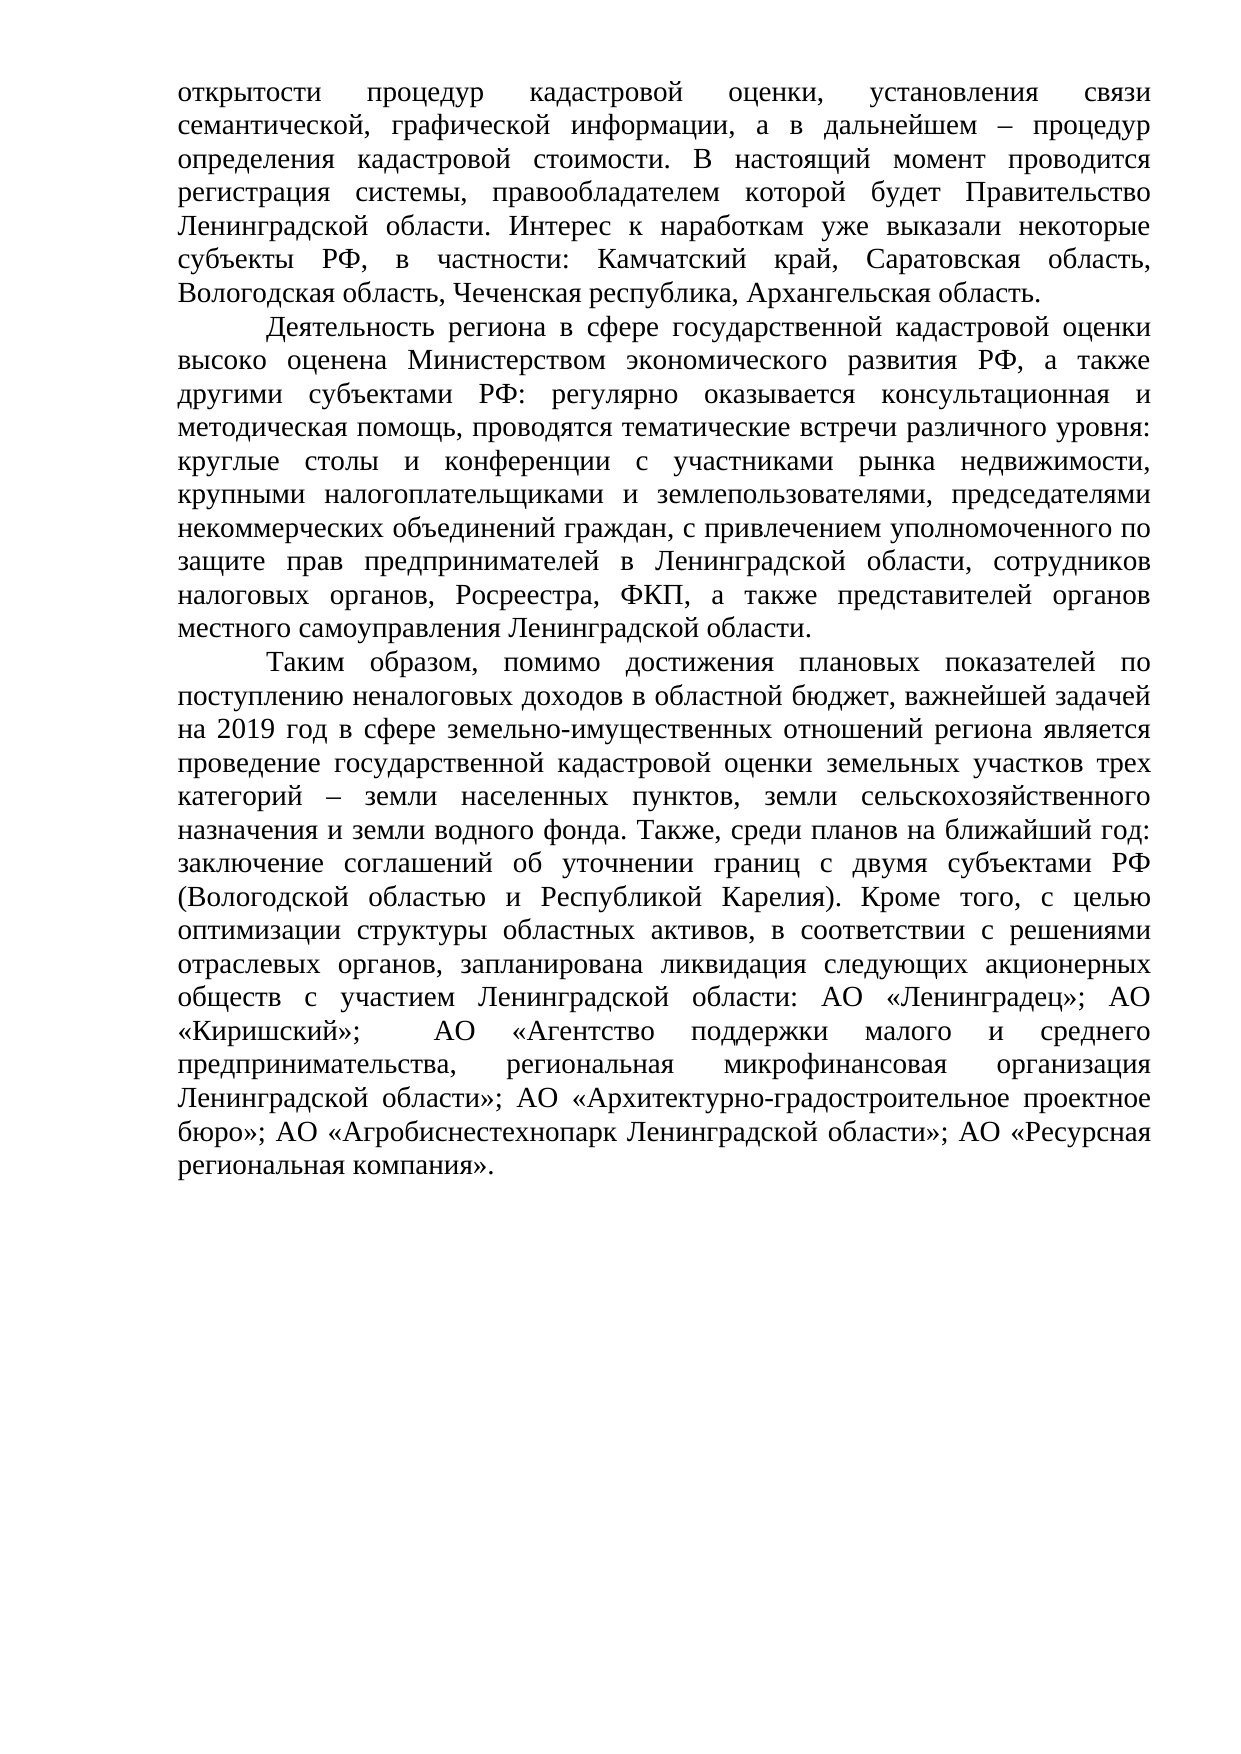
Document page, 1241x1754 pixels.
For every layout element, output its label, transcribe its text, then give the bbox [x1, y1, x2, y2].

text Деятельность региона в сфере государственной кадастровой оценки высоко оценена Министерством экономического развития РФ, а также другими субъектами РФ: регулярно оказывается консультационная и методическая помощь, проводятся тематические встречи различного уровня: круглые столы и конференции с участниками рынка недвижимости, крупными налогоплательщиками и землепользователями, председателями некоммерческих объединений граждан, с привлечением уполномоченного по защите прав предпринимателей в Ленинградской области, сотрудников налоговых органов, Росреестра, ФКП, а также представителей органов местного самоуправления Ленинградской области. [177, 309, 1152, 644]
text Таким образом, помимо достижения плановых показателей по поступлению неналоговых доходов в областной бюджет, важнейшей задачей на 2019 год в сфере земельно-имущественных отношений региона является проведение государственной кадастровой оценки земельных участков трех категорий – земли населенных пунктов, земли сельскохозяйственного назначения и земли водного фонда. Также, среди планов на ближайший год: заключение соглашений об уточнении границ с двумя субъектами РФ (Вологодской областью и Республикой Карелия). Кроме того, с целью оптимизации структуры областных активов, в соответствии с решениями отраслевых органов, запланирована ликвидация следующих акционерных обществ с участием Ленинградской области: АО «Ленинградец»; АО «Киришский»; АО «Агентство поддержки малого и среднего предпринимательства, региональная микрофинансовая организация Ленинградской области»; АО «Архитектурно-градостроительное проектное бюро»; АО «Агробиснестехнопарк Ленинградской области»; АО «Ресурсная региональная компания». [177, 644, 1152, 1181]
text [177, 74, 1152, 309]
